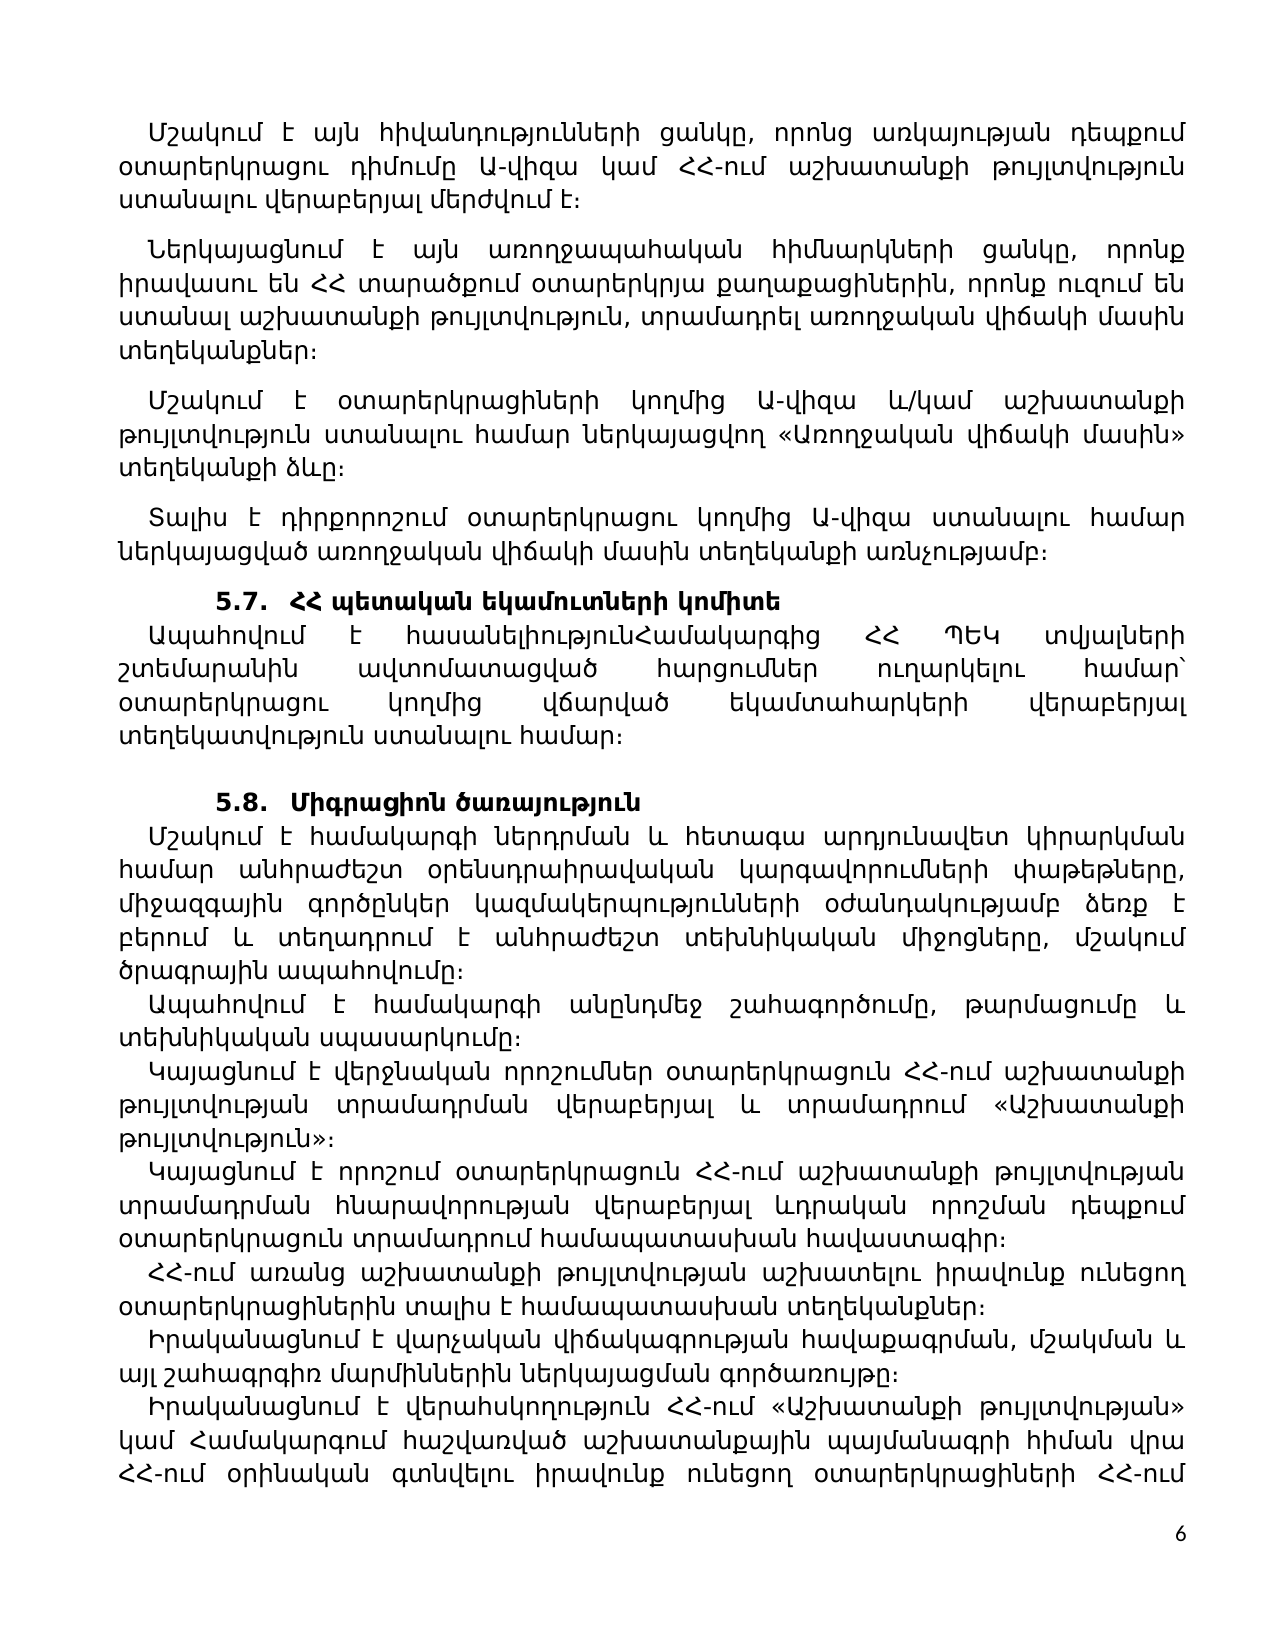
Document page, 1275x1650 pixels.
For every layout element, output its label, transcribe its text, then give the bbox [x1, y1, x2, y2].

list Կայացնում է որոշում օտարերկրացուն ՀՀ-ում աշխատանքի թույլտվության տրամադրման հնարավորության վերաբերյալ ևդրական որոշման դեպքում օտարերկրացուն տրամադրում համապատասխան հավաստագիր։ [118, 1157, 1186, 1254]
list ՀՀ-ում առանց աշխատանքի թույլտվության աշխատելու իրավունք ունեցող օտարերկրացիներին տալիս է համապատասխան տեղեկանքներ։ [118, 1258, 1186, 1321]
list Կայացնում է վերջնական որոշումներ օտարերկրացուն ՀՀ-ում աշխատանքի թույլտվության տրամադրման վերաբերյալ և տրամադրում «Աշխատանքի թույլտվություն»։ [118, 1057, 1186, 1153]
text Տալիս է դիրքորոշում օտարերկրացու կողմից Ա-վիզա ստանալու համար ներկայացված առողջական վիճակի մասին տեղեկանքի առնչությամբ։ [118, 503, 1186, 566]
list Ապահովում է համակարգի անընդմեջ շահագործումը, թարմացումը և տեխնիկական սպասարկումը։ [118, 990, 1186, 1052]
list Ապահովում է հասանելիությունՀամակարգից ՀՀ ՊԵԿ տվյալների շտեմարանին ավտոմատացված հարցումներ ուղարկելու համար՝ օտարերկրացու կողմից վճարված եկամտահարկերի վերաբերյալ տեղեկատվություն ստանալու համար։ [118, 621, 1186, 751]
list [118, 1392, 1186, 1488]
list Իրականացնում է վարչական վիճակագրության հավաքագրման, մշակման և այլ շահագրգիռ մարմիններին ներկայացման գործառույթը։ [118, 1325, 1186, 1388]
text Մշակում է այն հիվանդությունների ցանկը, որոնց առկայության դեպքում օտարերկրացու դիմումը Ա-վիզա կամ ՀՀ-ում աշխատանքի թույլտվություն ստանալու վերաբերյալ մերժվում է։ [118, 118, 1186, 214]
list Մշակում է համակարգի ներդրման և հետագա արդյունավետ կիրարկման համար անհրաժեշտ օրենսդրաիրավական կարգավորումների փաթեթները, միջազգային գործընկեր կազմակերպությունների օժանդակությամբ ձեռք է բերում և տեղադրում է անհրաժեշտ տեխնիկական միջոցները, մշակում ծրագրային ապահովումը։ [118, 822, 1186, 985]
text Ներկայացնում է այն առողջապահական հիմնարկների ցանկը, որոնք իրավասու են ՀՀ տարածքում օտարերկրյա քաղաքացիներին, որոնք ուզում են ստանալ աշխատանքի թույլտվություն, տրամադրել առողջական վիճակի մասին տեղեկանքներ։ [118, 235, 1186, 365]
list ՀՀ պետական եկամուտների կոմիտե [215, 587, 1186, 616]
list Միգրացիոն ծառայություն [215, 788, 1186, 818]
text Մշակում է օտարերկրացիների կողմից Ա-վիզա և/կամ աշխատանքի թույլտվություն ստանալու համար ներկայացվող «Առողջական վիճակի մասին» տեղեկանքի ձևը։ [118, 386, 1186, 482]
